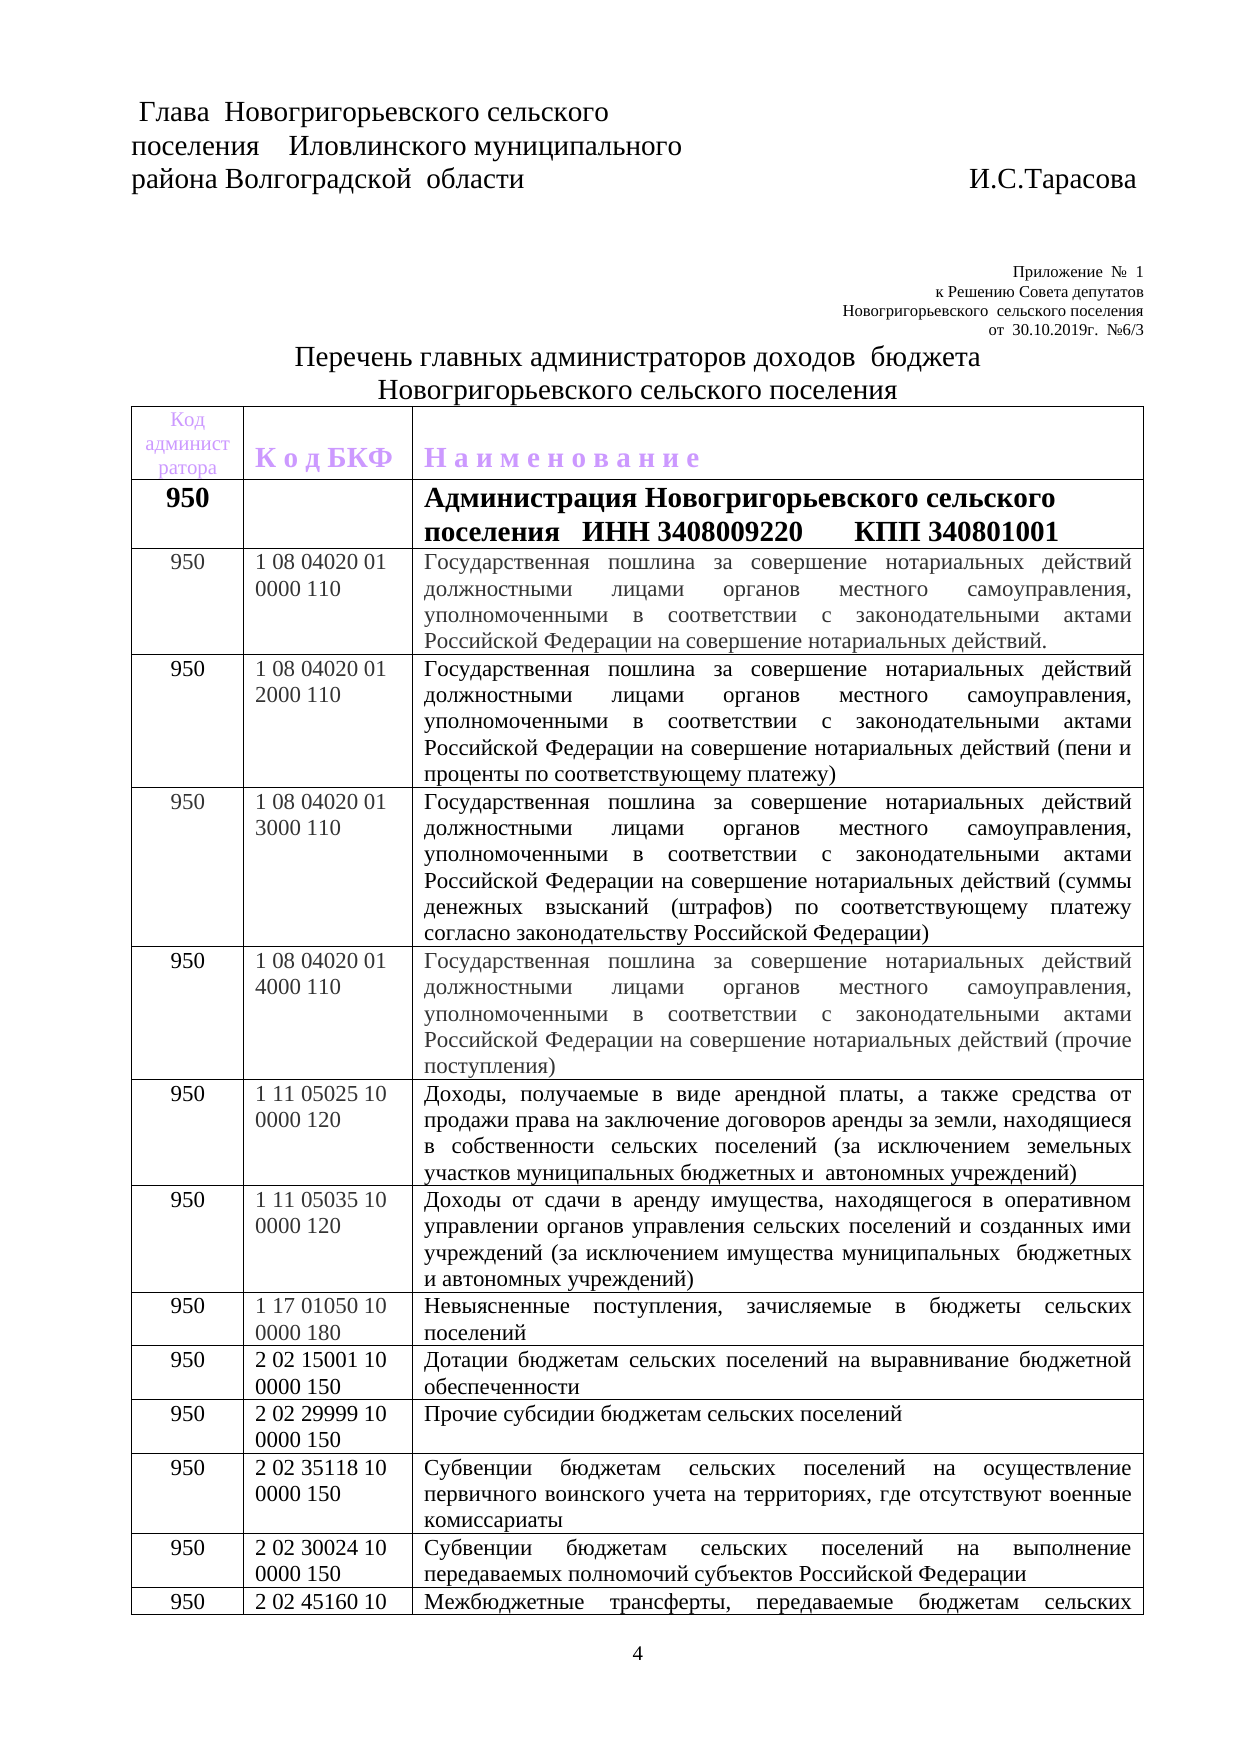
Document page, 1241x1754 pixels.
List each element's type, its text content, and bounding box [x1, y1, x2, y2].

table_cell Государственная пошлина за совершение нотариальных действий должностными лицами органов местного самоуправления, уполномоченными в соответствии с законодательными актами Российской Федерации на совершение нотариальных действий. [413, 549, 1143, 654]
table_cell 950 [132, 1534, 243, 1587]
table_cell Невыясненные поступления, зачисляемые в бюджеты сельских поселений [413, 1293, 1143, 1345]
table_cell 1 08 04020 01 4000 110 [244, 947, 412, 1079]
table_cell 2 02 29999 10 0000 150 [244, 1400, 412, 1453]
table_cell 950 [132, 947, 243, 1079]
table_cell 1 11 05035 10 0000 120 [244, 1186, 412, 1292]
table_cell 1 11 05025 10 0000 120 [244, 1080, 412, 1185]
table_cell 2 02 35118 10 0000 150 [244, 1454, 412, 1533]
table_cell Дотации бюджетам сельских поселений на выравнивание бюджетной обеспеченности [413, 1346, 1143, 1399]
table_cell Государственная пошлина за совершение нотариальных действий должностными лицами органов местного самоуправления, уполномоченными в соответствии с законодательными актами Российской Федерации на совершение нотариальных действий (пени и проценты по соответствующему платежу) [413, 655, 1143, 787]
subtitle Перечень главных администраторов доходов бюджета [131, 339, 1144, 372]
table_cell 950 [132, 549, 243, 654]
table_cell 2 02 30024 10 0000 150 [244, 1534, 412, 1587]
table_cell 950 [132, 1186, 243, 1292]
table_cell 1 08 04020 01 2000 110 [244, 655, 412, 787]
table_header Код администратора [132, 407, 243, 479]
table_cell Администрация Новогригорьевского сельского поселения ИНН 3408009220 КПП 340801001 [413, 480, 1143, 547]
text района Волгоградской области И.С.Тарасова [131, 162, 1144, 195]
table_cell 950 [132, 480, 243, 547]
table_cell Субвенции бюджетам сельских поселений на осуществление первичного воинского учета на территориях, где отсутствуют военные комиссариаты [413, 1454, 1143, 1533]
text Глава Новогригорьевского сельского [131, 94, 1144, 128]
table_cell Прочие субсидии бюджетам сельских поселений [413, 1400, 1143, 1453]
text к Решению Совета депутатов [131, 281, 1144, 301]
table_cell 1 17 01050 10 0000 180 [244, 1293, 412, 1345]
table_cell Субвенции бюджетам сельских поселений на выполнение передаваемых полномочий субъектов Российской Федерации [413, 1534, 1143, 1587]
table_cell 950 [132, 1346, 243, 1399]
text от 30.10.2019г. №6/3 [131, 320, 1144, 339]
table_cell 950 [132, 1080, 243, 1185]
table_cell 950 [132, 788, 243, 946]
table_cell 950 [132, 1293, 243, 1345]
table_header Н а и м е н о в а н и е [413, 407, 1143, 479]
table_cell 1 08 04020 01 3000 110 [244, 788, 412, 946]
text Приложение № 1 [131, 262, 1144, 281]
text поселения Иловлинского муниципального [131, 128, 1144, 162]
text Новогригорьевского сельского поселения [131, 301, 1144, 320]
table_cell Доходы от сдачи в аренду имущества, находящегося в оперативном управлении органов управления сельских поселений и созданных ими учреждений (за исключением имущества муниципальных бюджетных и автономных учреждений) [413, 1186, 1143, 1292]
table_cell 1 08 04020 01 0000 110 [244, 549, 412, 654]
table_cell Государственная пошлина за совершение нотариальных действий должностными лицами органов местного самоуправления, уполномоченными в соответствии с законодательными актами Российской Федерации на совершение нотариальных действий (прочие поступления) [413, 947, 1143, 1079]
table_cell Доходы, получаемые в виде арендной платы, а также средства от продажи права на заключение договоров аренды за земли, находящиеся в собственности сельских поселений (за исключением земельных участков муниципальных бюджетных и автономных учреждений) [413, 1080, 1143, 1185]
table_cell 950 [132, 1588, 243, 1614]
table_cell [413, 1588, 1143, 1614]
table_header К о д БКФ [244, 407, 412, 479]
table_cell 950 [132, 655, 243, 787]
table_cell 950 [132, 1400, 243, 1453]
table_cell 2 02 45160 10 0000 150 [244, 1588, 412, 1614]
table_cell [244, 480, 412, 547]
subtitle Новогригорьевского сельского поселения [131, 372, 1144, 406]
table_cell 2 02 15001 10 0000 150 [244, 1346, 412, 1399]
table_cell Государственная пошлина за совершение нотариальных действий должностными лицами органов местного самоуправления, уполномоченными в соответствии с законодательными актами Российской Федерации на совершение нотариальных действий (суммы денежных взысканий (штрафов) по соответствующему платежу согласно законодательству Российской Федерации) [413, 788, 1143, 946]
table_cell 950 [132, 1454, 243, 1533]
